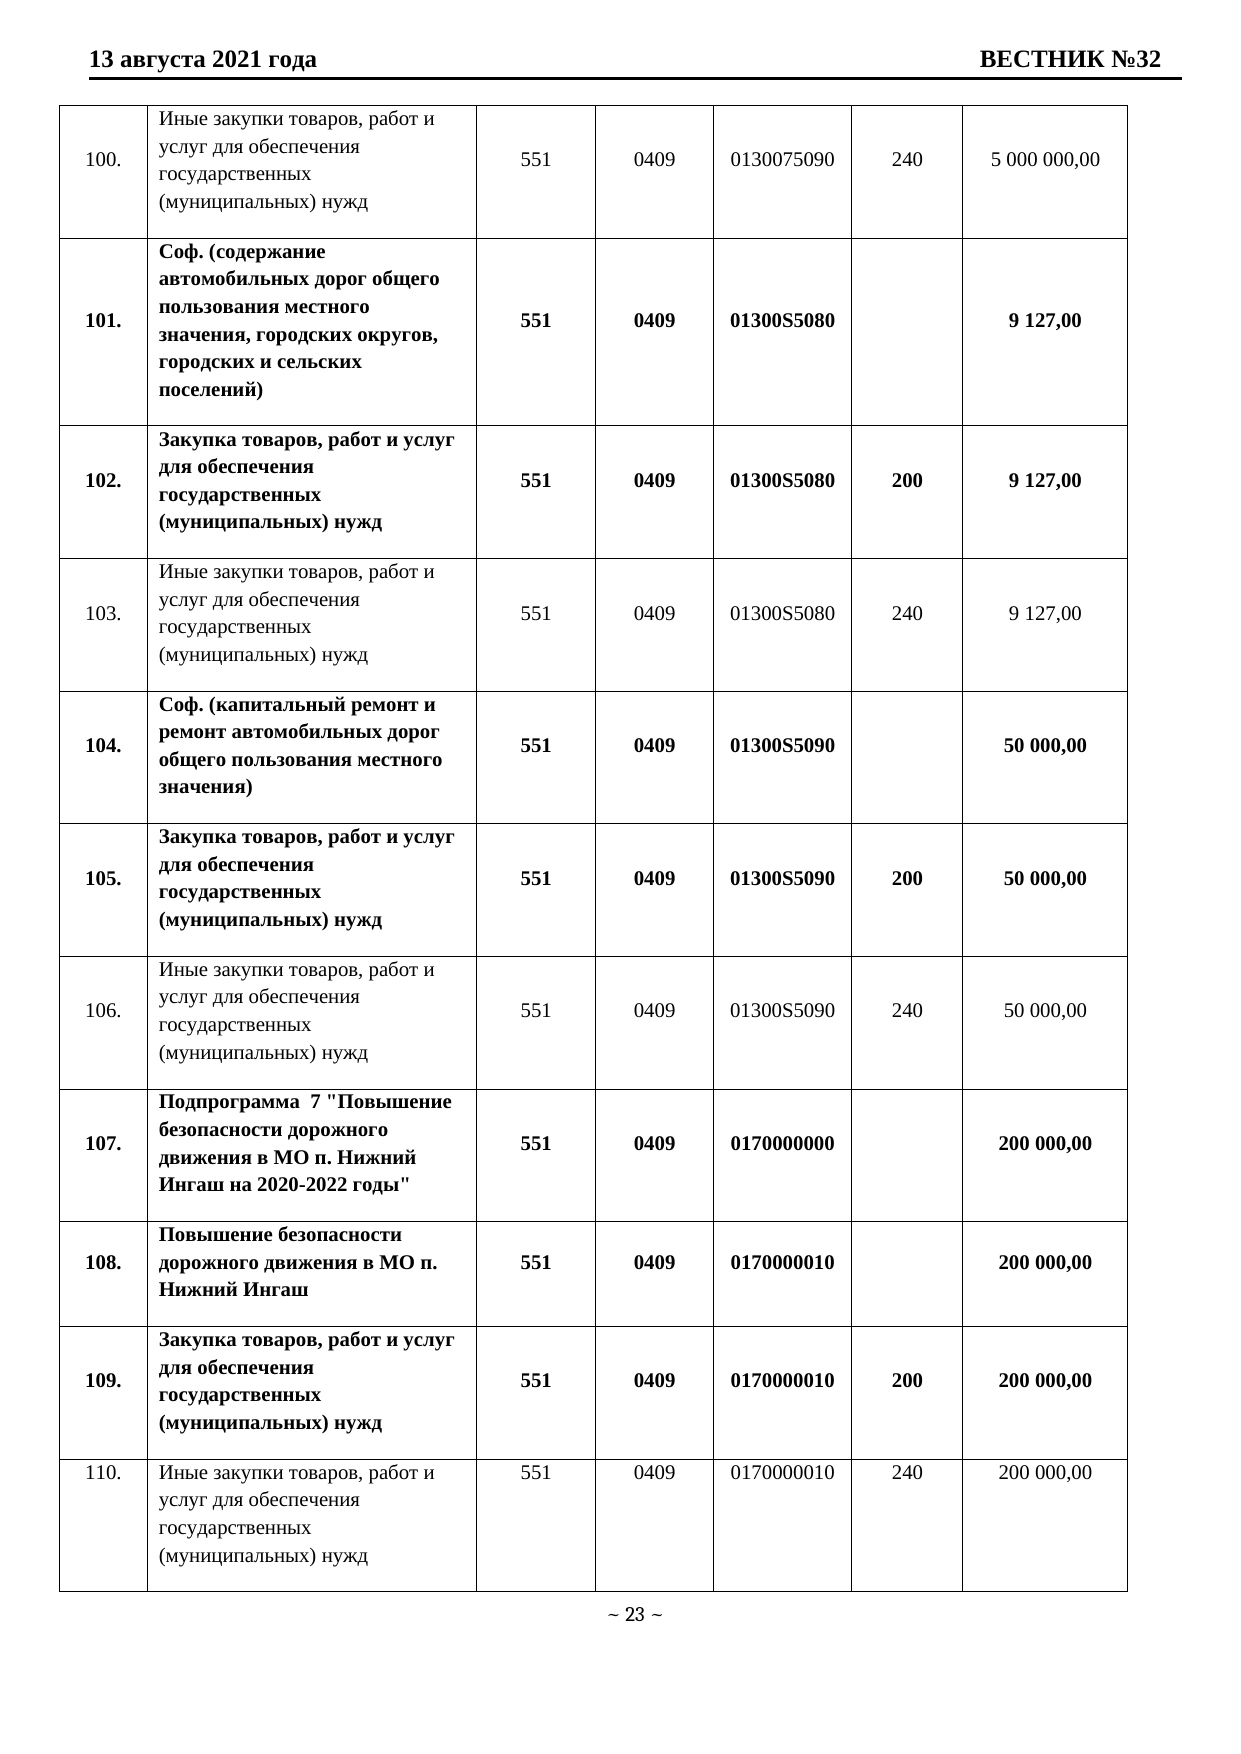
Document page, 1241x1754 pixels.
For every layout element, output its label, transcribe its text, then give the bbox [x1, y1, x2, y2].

table_cell Подпрограмма 7 "Повышение безопасности дорожного движения в МО п. Нижний Ингаш на 2020-2022 годы" [148, 1090, 476, 1221]
table_cell 551 [477, 1460, 595, 1591]
table_cell Закупка товаров, работ и услуг для обеспечения государственных (муниципальных) нужд [148, 426, 476, 558]
table_cell 0409 [596, 1090, 713, 1221]
table_cell 9 127,00 [963, 426, 1127, 558]
table_cell 103. [60, 559, 147, 691]
table_cell Иные закупки товаров, работ и услуг для обеспечения государственных (муниципальных) нужд [148, 106, 476, 238]
table_cell 0170000010 [714, 1327, 851, 1459]
table_cell 01300S5090 [714, 957, 851, 1088]
table_cell 0409 [596, 426, 713, 558]
table_cell 551 [477, 559, 595, 691]
table_cell 50 000,00 [963, 824, 1127, 956]
table_cell 0170000010 [714, 1222, 851, 1326]
table_cell 240 [852, 1460, 962, 1591]
table_cell 0130075090 [714, 106, 851, 238]
table_cell 102. [60, 426, 147, 558]
table_cell 200 [852, 1327, 962, 1459]
table_cell 50 000,00 [963, 692, 1127, 823]
table_cell 105. [60, 824, 147, 956]
table_cell 107. [60, 1090, 147, 1221]
table_cell Закупка товаров, работ и услуг для обеспечения государственных (муниципальных) нужд [148, 824, 476, 956]
table_cell 5 000 000,00 [963, 106, 1127, 238]
table_cell 240 [852, 106, 962, 238]
table_cell 551 [477, 239, 595, 425]
table_cell 200 000,00 [963, 1090, 1127, 1221]
table_cell 0409 [596, 239, 713, 425]
table_cell 104. [60, 692, 147, 823]
table_cell 01300S5090 [714, 824, 851, 956]
table_cell 551 [477, 1090, 595, 1221]
table_cell Иные закупки товаров, работ и услуг для обеспечения государственных (муниципальных) нужд [148, 1460, 476, 1591]
table_cell 0409 [596, 1222, 713, 1326]
table_cell 551 [477, 692, 595, 823]
table_cell 0170000000 [714, 1090, 851, 1221]
table_cell 240 [852, 559, 962, 691]
table_cell 100. [60, 106, 147, 238]
table_cell Повышение безопасности дорожного движения в МО п. Нижний Ингаш [148, 1222, 476, 1326]
table_cell Соф. (содержание автомобильных дорог общего пользования местного значения, городских округов, городских и сельских поселений) [148, 239, 476, 425]
table_cell 200 [852, 824, 962, 956]
table_cell 01300S5090 [714, 692, 851, 823]
table_cell 0409 [596, 692, 713, 823]
table_cell 101. [60, 239, 147, 425]
table_cell [852, 1090, 962, 1221]
table_cell Закупка товаров, работ и услуг для обеспечения государственных (муниципальных) нужд [148, 1327, 476, 1459]
table_cell 0409 [596, 106, 713, 238]
table_cell 106. [60, 957, 147, 1088]
table_cell 0409 [596, 1327, 713, 1459]
table_cell 200 000,00 [963, 1460, 1127, 1591]
table_cell [852, 692, 962, 823]
table_cell Иные закупки товаров, работ и услуг для обеспечения государственных (муниципальных) нужд [148, 957, 476, 1088]
table_cell 50 000,00 [963, 957, 1127, 1088]
table_cell Соф. (капитальный ремонт и ремонт автомобильных дорог общего пользования местного значения) [148, 692, 476, 823]
table_cell 9 127,00 [963, 559, 1127, 691]
table_cell 108. [60, 1222, 147, 1326]
table_cell Иные закупки товаров, работ и услуг для обеспечения государственных (муниципальных) нужд [148, 559, 476, 691]
table_cell 551 [477, 1327, 595, 1459]
table_cell 109. [60, 1327, 147, 1459]
table_cell 200 [852, 426, 962, 558]
table_cell 200 000,00 [963, 1327, 1127, 1459]
table_cell 110. [60, 1460, 147, 1591]
table_cell 0409 [596, 559, 713, 691]
table_cell 9 127,00 [963, 239, 1127, 425]
table_cell 240 [852, 957, 962, 1088]
table_cell 01300S5080 [714, 559, 851, 691]
table_cell [852, 239, 962, 425]
table_cell 200 000,00 [963, 1222, 1127, 1326]
table_cell 551 [477, 1222, 595, 1326]
table_cell 0409 [596, 1460, 713, 1591]
table_cell 0170000010 [714, 1460, 851, 1591]
table_cell 551 [477, 426, 595, 558]
table_cell 551 [477, 106, 595, 238]
table_cell 01300S5080 [714, 426, 851, 558]
table_cell [852, 1222, 962, 1326]
table_cell 551 [477, 957, 595, 1088]
table_cell 01300S5080 [714, 239, 851, 425]
table_cell 0409 [596, 957, 713, 1088]
table_cell 551 [477, 824, 595, 956]
table_cell 0409 [596, 824, 713, 956]
